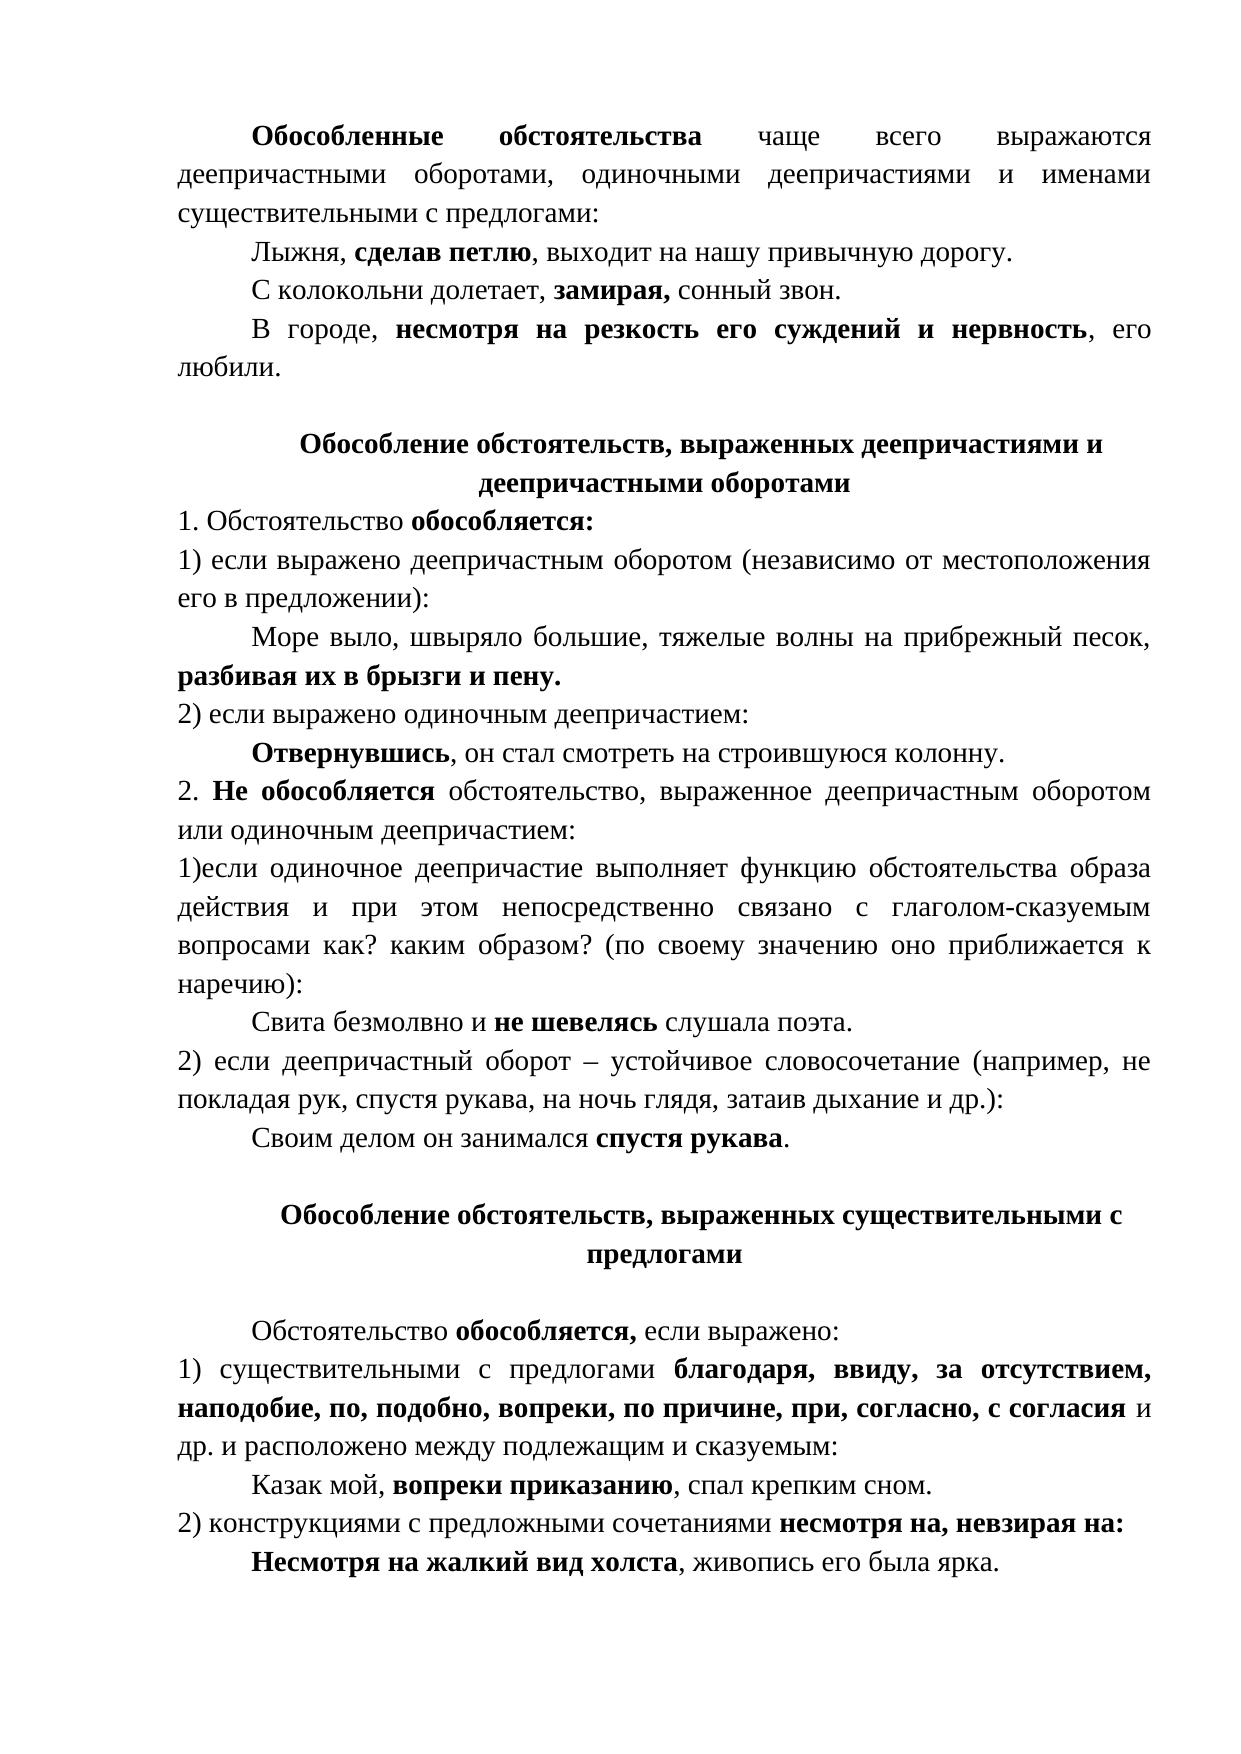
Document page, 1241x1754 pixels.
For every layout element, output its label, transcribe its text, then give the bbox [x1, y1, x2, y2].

text 2. Не обособляется обстоятельство, выраженное деепричастным оборотом или одиночным деепричастием: [177, 773, 1152, 845]
text 1)если одиночное деепричастие выполняет функцию обстоятельства образа действия и при этом непосредственно связано с глаголом-сказуемым вопросами как? каким образом? (по своему значению оно приближается к наречию): [177, 850, 1152, 999]
text Море выло, швыряло большие, тяжелые волны на прибрежный песок, разбивая их в брызги и пену. [177, 619, 1152, 691]
text Обособленные обстоятельства чаще всего выражаются деепричастными оборотами, одиночными деепричастиями и именами существительными с предлогами: [177, 118, 1152, 229]
text 1. Обстоятельство обособляется: [177, 503, 1152, 537]
text Лыжня, сделав петлю, выходит на нашу привычную дорогу. [177, 234, 1152, 267]
text 1) если выражено деепричастным оборотом (независимо от местоположения его в предложении): [177, 542, 1152, 614]
text 2) если деепричастный оборот – устойчивое словосочетание (например, не покладая рук, спустя рукава, на ночь глядя, затаив дыхание и др.): [177, 1043, 1152, 1115]
text В городе, несмотря на резкость его суждений и нервность, его любили. [177, 311, 1152, 383]
text Несмотря на жалкий вид холста, живопись его была ярка. [177, 1544, 1152, 1578]
text Свита безмолвно и не шевелясь слушала поэта. [177, 1004, 1152, 1038]
text 2) конструкциями с предложными сочетаниями несмотря на, невзирая на: [177, 1506, 1152, 1539]
text С колокольни долетает, замирая, сонный звон. [177, 272, 1152, 306]
text Обособление обстоятельств, выраженных существительными с предлогами [177, 1197, 1152, 1269]
text 1) существительными с предлогами благодаря, ввиду, за отсутствием, наподобие, по, подобно, вопреки, по причине, при, согласно, с согласия и др. и расположено между подлежащим и сказуемым: [177, 1351, 1152, 1462]
text Отвернувшись, он стал смотреть на строившуюся колонну. [177, 735, 1152, 768]
text Обстоятельство обособляется, если выражено: [177, 1313, 1152, 1346]
text Своим делом он занимался спустя рукава. [177, 1120, 1152, 1154]
text Обособление обстоятельств, выраженных деепричастиями и деепричастными оборотами [177, 426, 1152, 498]
text 2) если выражено одиночным деепричастием: [177, 696, 1152, 730]
text Казак мой, вопреки приказанию, спал крепким сном. [177, 1467, 1152, 1501]
